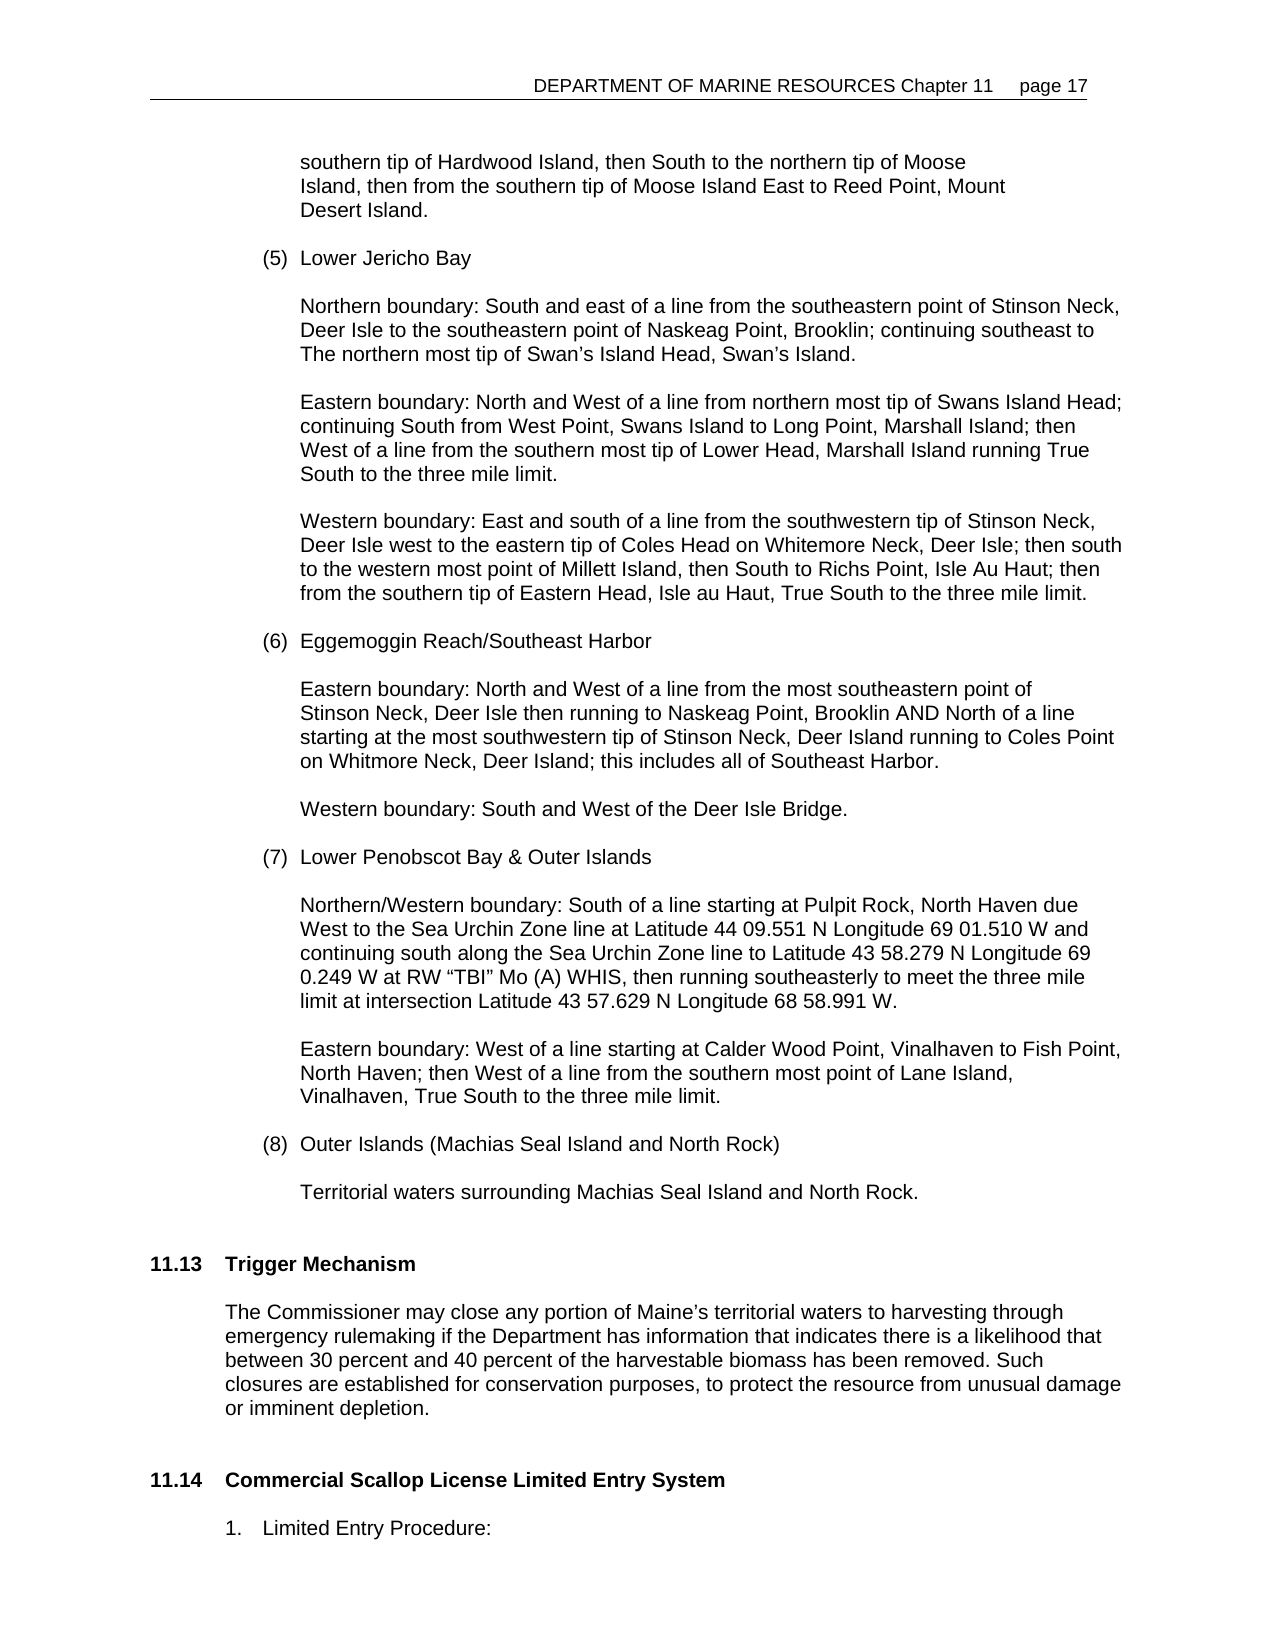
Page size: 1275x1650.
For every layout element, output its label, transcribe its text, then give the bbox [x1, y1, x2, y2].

text Stinson Neck, Deer Isle then running to Naskeag Point, Brooklin AND North of a line [300, 701, 1125, 725]
text 1. Limited Entry Procedure: [187, 1516, 1125, 1539]
text on Whitmore Neck, Deer Island; this includes all of Southeast Harbor. [300, 749, 1125, 773]
text southern tip of Hardwood Island, then South to the northern tip of Moose [300, 150, 1125, 174]
text (5) Lower Jericho Bay [225, 246, 1125, 270]
text 11.13 Trigger Mechanism [150, 1252, 1125, 1276]
text 11.14 Commercial Scallop License Limited Entry System [150, 1468, 1125, 1492]
text Territorial waters surrounding Machias Seal Island and North Rock. [262, 1180, 1125, 1204]
text Eastern boundary: West of a line starting at Calder Wood Point, Vinalhaven to Fish Point, North Haven; then West of a line from the southern most point of Lane Island, Vinalhaven, True South to the three mile limit. [300, 1036, 1125, 1108]
text (8) Outer Islands (Machias Seal Island and North Rock) [225, 1132, 1125, 1156]
text The northern most tip of Swan’s Island Head, Swan’s Island. [300, 342, 1125, 366]
text Island, then from the southern tip of Moose Island East to Reed Point, Mount [300, 174, 1125, 198]
text The Commissioner may close any portion of Maine’s territorial waters to harvesting through emergency rulemaking if the Department has information that indicates there is a likelihood that between 30 percent and 40 percent of the harvestable biomass has been removed. Such closures are established for conservation purposes, to protect the resource from unusual damage or imminent depletion. [225, 1300, 1125, 1420]
text Eastern boundary: North and West of a line from the most southeastern point of [300, 677, 1125, 701]
text Eastern boundary: North and West of a line from northern most tip of Swans Island Head; continuing South from West Point, Swans Island to Long Point, Marshall Island; then West of a line from the southern most tip of Lower Head, Marshall Island running True South to the three mile limit. [300, 389, 1125, 485]
text Western boundary: East and south of a line from the southwestern tip of Stinson Neck, Deer Isle west to the eastern tip of Coles Head on Whitemore Neck, Deer Isle; then south to the western most point of Millett Island, then South to Richs Point, Isle Au Haut; then from the southern tip of Eastern Head, Isle au Haut, True South to the three mile limit. [300, 509, 1125, 605]
text Deer Isle to the southeastern point of Naskeag Point, Brooklin; continuing southeast to [300, 318, 1125, 342]
text (6) Eggemoggin Reach/Southeast Harbor [225, 629, 1125, 653]
text Northern/Western boundary: South of a line starting at Pulpit Rock, North Haven due West to the Sea Urchin Zone line at Latitude 44 09.551 N Longitude 69 01.510 W and continuing south along the Sea Urchin Zone line to Latitude 43 58.279 N Longitude 69 0.249 W at RW “TBI” Mo (A) WHIS, then running southeasterly to meet the three mile limit at intersection Latitude 43 57.629 N Longitude 68 58.991 W. [300, 893, 1125, 1012]
text starting at the most southwestern tip of Stinson Neck, Deer Island running to Coles Point [300, 725, 1125, 749]
text Northern boundary: South and east of a line from the southeastern point of Stinson Neck, [300, 294, 1125, 318]
text Western boundary: South and West of the Deer Isle Bridge. [300, 797, 1125, 821]
text (7) Lower Penobscot Bay & Outer Islands [225, 845, 1125, 869]
text Desert Island. [300, 198, 1125, 222]
